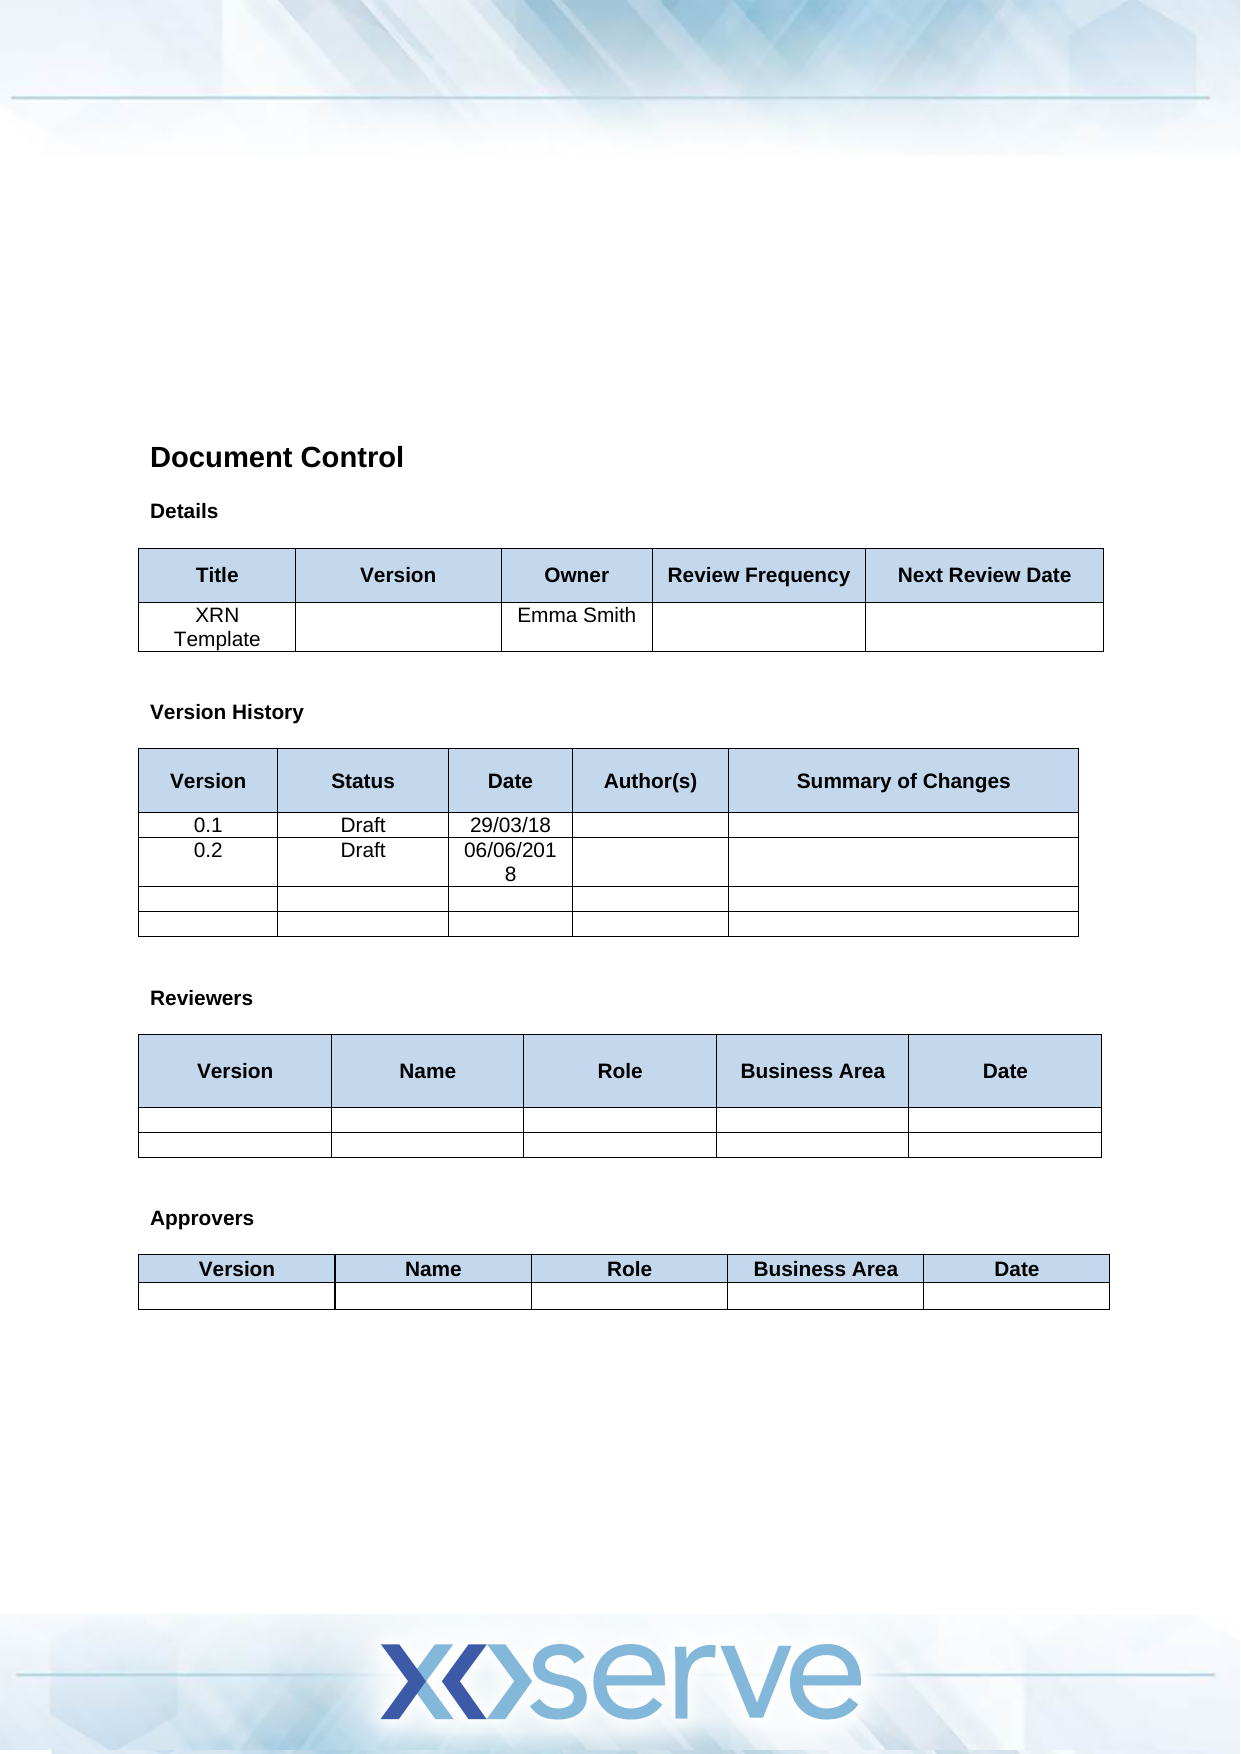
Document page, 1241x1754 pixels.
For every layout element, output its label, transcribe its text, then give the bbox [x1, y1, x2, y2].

table_header Date [449, 749, 572, 812]
table_cell XRN Template [139, 603, 295, 651]
table_header Status [278, 749, 448, 812]
picture [0, 0, 1241, 1754]
table_cell 06/06/2018 [449, 838, 572, 886]
table_cell [717, 1133, 908, 1157]
table_cell [729, 813, 1078, 837]
table_cell [728, 1283, 923, 1309]
table_cell [524, 1133, 716, 1157]
table_header Summary of Changes [729, 749, 1078, 812]
table_header Version [139, 749, 277, 812]
table_header Author(s) [573, 749, 728, 812]
table_cell [524, 1108, 716, 1132]
text Approvers [150, 1206, 1090, 1230]
table_header Next Review Date [866, 549, 1103, 602]
table_cell [296, 603, 501, 651]
table_cell [139, 1133, 331, 1157]
table_header Role [532, 1255, 727, 1282]
table_cell [139, 1283, 334, 1309]
table_header Business Area [728, 1255, 923, 1282]
table_header Date [924, 1255, 1109, 1282]
table_cell 0.2 [139, 838, 277, 886]
table_cell [653, 603, 865, 651]
table_header Title [139, 549, 295, 602]
table_cell [909, 1133, 1101, 1157]
table_cell [924, 1283, 1109, 1309]
table_cell [573, 813, 728, 837]
text Reviewers [150, 985, 1090, 1009]
table_header Name [336, 1255, 531, 1282]
table_cell [449, 912, 572, 936]
table_header Name [332, 1035, 523, 1107]
table_cell [909, 1108, 1101, 1132]
text Document Control [150, 440, 1090, 473]
table_cell Draft [278, 838, 448, 886]
table_cell [336, 1283, 531, 1309]
table_cell [278, 912, 448, 936]
table_cell [573, 838, 728, 886]
table_header Version [296, 549, 501, 602]
table_cell [729, 887, 1078, 911]
table_cell Draft [278, 813, 448, 837]
table_cell [729, 912, 1078, 936]
text Version History [150, 700, 1090, 724]
table_cell [866, 603, 1103, 651]
text Details [150, 499, 1090, 523]
table_cell [573, 887, 728, 911]
table_cell [532, 1283, 727, 1309]
table_cell [717, 1108, 908, 1132]
table_cell 0.1 [139, 813, 277, 837]
table_cell [729, 838, 1078, 886]
table_cell Emma Smith [502, 603, 652, 651]
table_cell [139, 887, 277, 911]
table_header Version [139, 1035, 331, 1107]
table_cell [139, 912, 277, 936]
table_header Date [909, 1035, 1101, 1107]
table_header Owner [502, 549, 652, 602]
table_header Business Area [717, 1035, 908, 1107]
table_header Role [524, 1035, 716, 1107]
table_cell [332, 1133, 523, 1157]
table_cell [573, 912, 728, 936]
table_cell [139, 1108, 331, 1132]
table_cell 29/03/18 [449, 813, 572, 837]
table_cell [332, 1108, 523, 1132]
table_header Version [139, 1255, 334, 1282]
table_header Review Frequency [653, 549, 865, 602]
table_cell [278, 887, 448, 911]
table_cell [449, 887, 572, 911]
